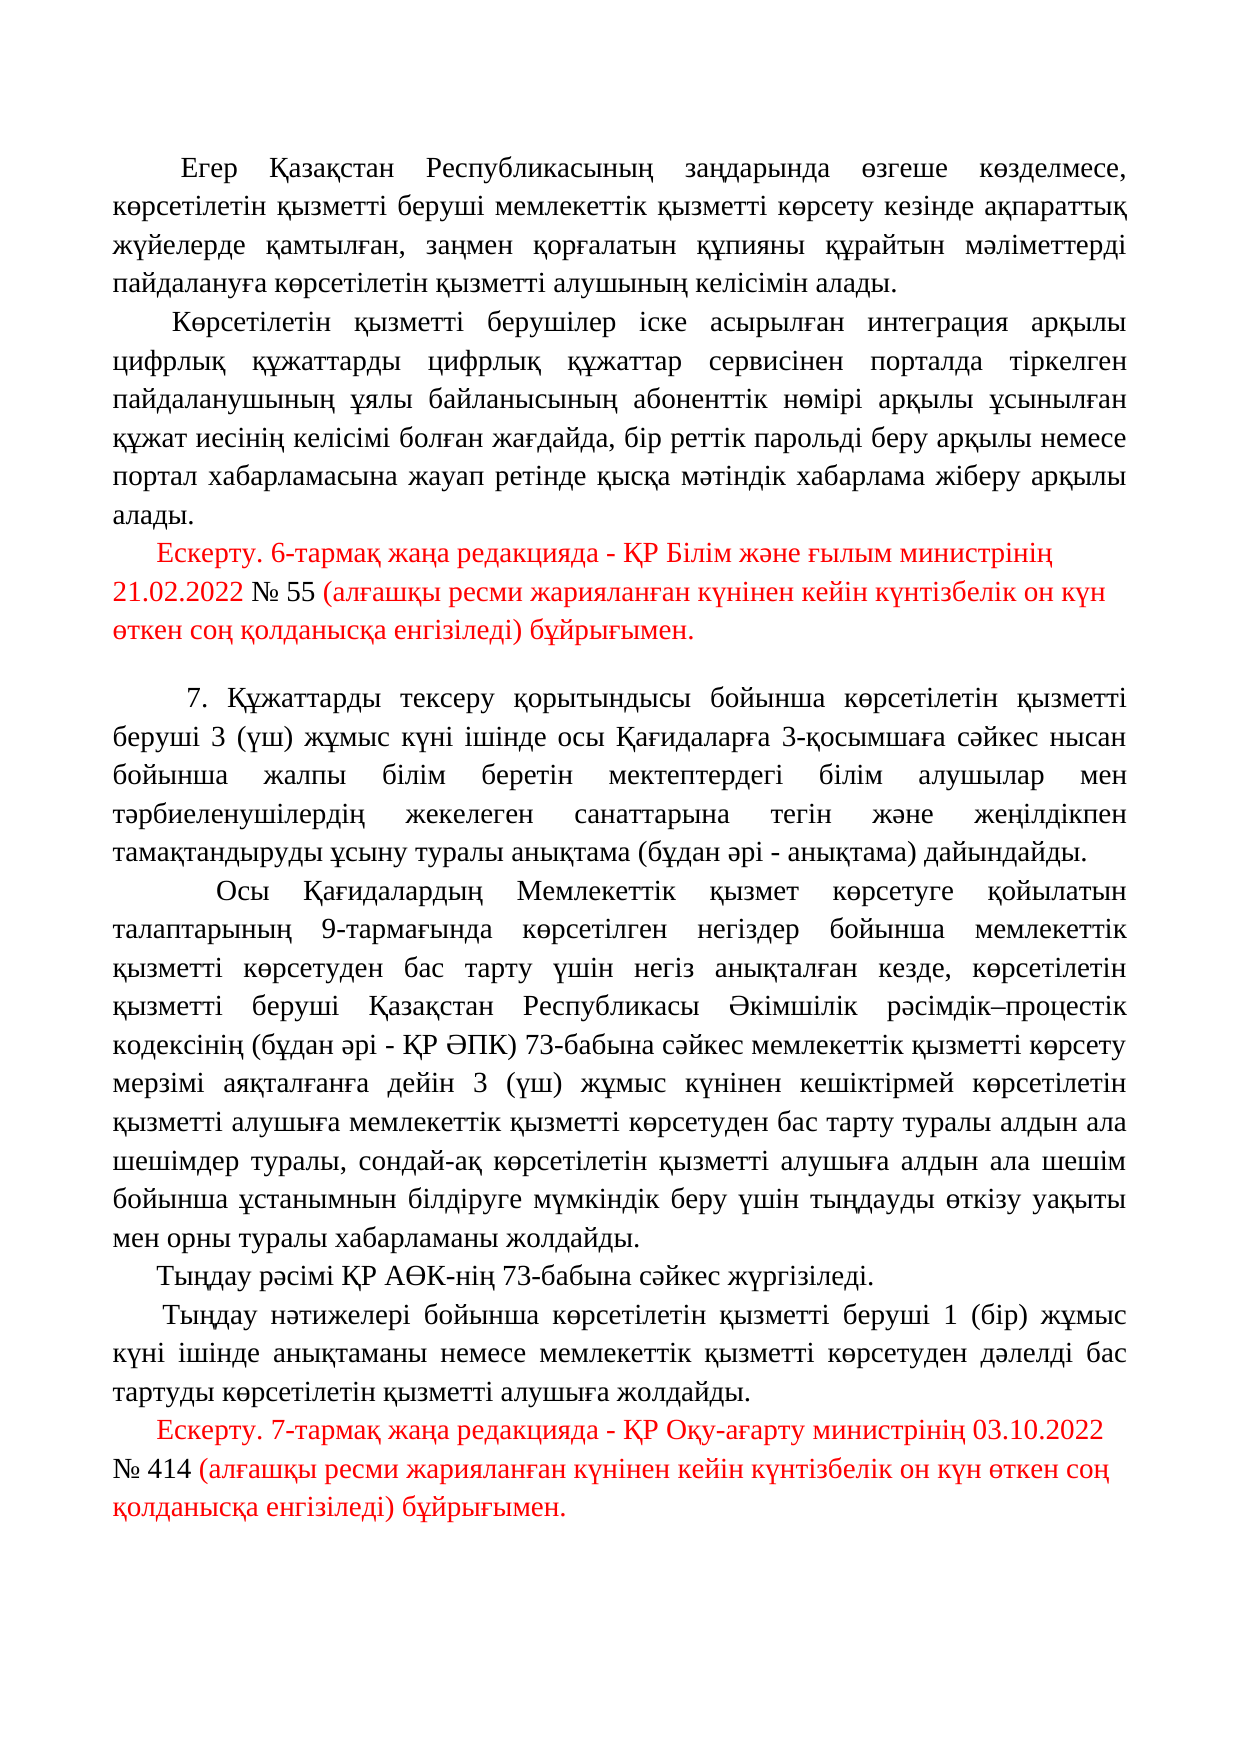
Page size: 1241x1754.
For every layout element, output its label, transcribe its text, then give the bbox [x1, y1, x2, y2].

text Тыңдау нәтижелері бойынша көрсетілетін қызметті беруші 1 (бір) жұмыс күні ішінде анықтаманы немесе мемлекеттік қызметті көрсетуден дәлелді бас тартуды көрсетілетін қызметті алушыға жолдайды. [112, 1297, 1128, 1407]
text Осы Қағидалардың Мемлекеттік қызмет көрсетуге қойылатын талаптарының 9-тармағында көрсетілген негіздер бойынша мемлекеттік қызметті көрсетуден бас тарту үшін негіз анықталған кезде, көрсетілетін қызметті беруші Қазақстан Республикасы Әкімшілік рәсімдік–процестік кодексінің (бұдан әрі - ҚР ӘПК) 73-бабына сәйкес мемлекеттік қызметті көрсету мерзімі аяқталғанға дейін 3 (үш) жұмыс күнінен кешіктірмей көрсетілетін қызметті алушыға мемлекеттік қызметті көрсетуден бас тарту туралы алдын ала шешімдер туралы, сондай-ақ көрсетілетін қызметті алушыға алдын ала шешім бойынша ұстанымнын білдіруге мүмкіндік беру үшін тыңдауды өткізу уақыты мен орны туралы хабарламаны жолдайды. [112, 873, 1128, 1253]
text 7. Құжаттарды тексеру қорытындысы бойынша көрсетілетін қызметті беруші 3 (үш) жұмыс күні ішінде осы Қағидаларға 3-қосымшаға сәйкес нысан бойынша жалпы білім беретін мектептердегі білім алушылар мен тәрбиеленушілердің жекелеген санаттарына тегін және жеңілдікпен тамақтандыруды ұсыну туралы анықтама (бұдан әрі - анықтама) дайындайды. [112, 680, 1128, 868]
text Ескерту. 6-тармақ жаңа редакцияда - ҚР Білім және ғылым министрінің 21.02.2022 № 55 (алғашқы ресми жарияланған күнінен кейін күнтізбелік он күн өткен соң қолданысқа енгізіледі) бұйрығымен. [112, 535, 1128, 676]
text Көрсетілетін қызметті берушілер іске асырылған интеграция арқылы цифрлық құжаттарды цифрлық құжаттар сервисінен порталда тіркелген пайдаланушының ұялы байланысының абоненттік нөмірі арқылы ұсынылған құжат иесінің келісімі болған жағдайда, бір реттік парольді беру арқылы немесе портал хабарламасына жауап ретінде қысқа мәтіндік хабарлама жіберу арқылы алады. [112, 304, 1128, 530]
text Егер Қазақстан Республикасының заңдарында өзгеше көзделмесе, көрсетілетін қызметті беруші мемлекеттік қызметті көрсету кезінде ақпараттық жүйелерде қамтылған, заңмен қорғалатын құпияны құрайтын мәліметтерді пайдалануға көрсетілетін қызметті алушының келісімін алады. [112, 150, 1128, 299]
text Тыңдау рәсімі ҚР АӨК-нің 73-бабына сәйкес жүргізіледі. [112, 1258, 1128, 1292]
text Ескерту. 7-тармақ жаңа редакцияда - ҚР Оқу-ағарту министрінің 03.10.2022 № 414 (алғашқы ресми жарияланған күнінен кейін күнтізбелік он күн өткен соң қолданысқа енгізіледі) бұйрығымен. [112, 1412, 1128, 1553]
